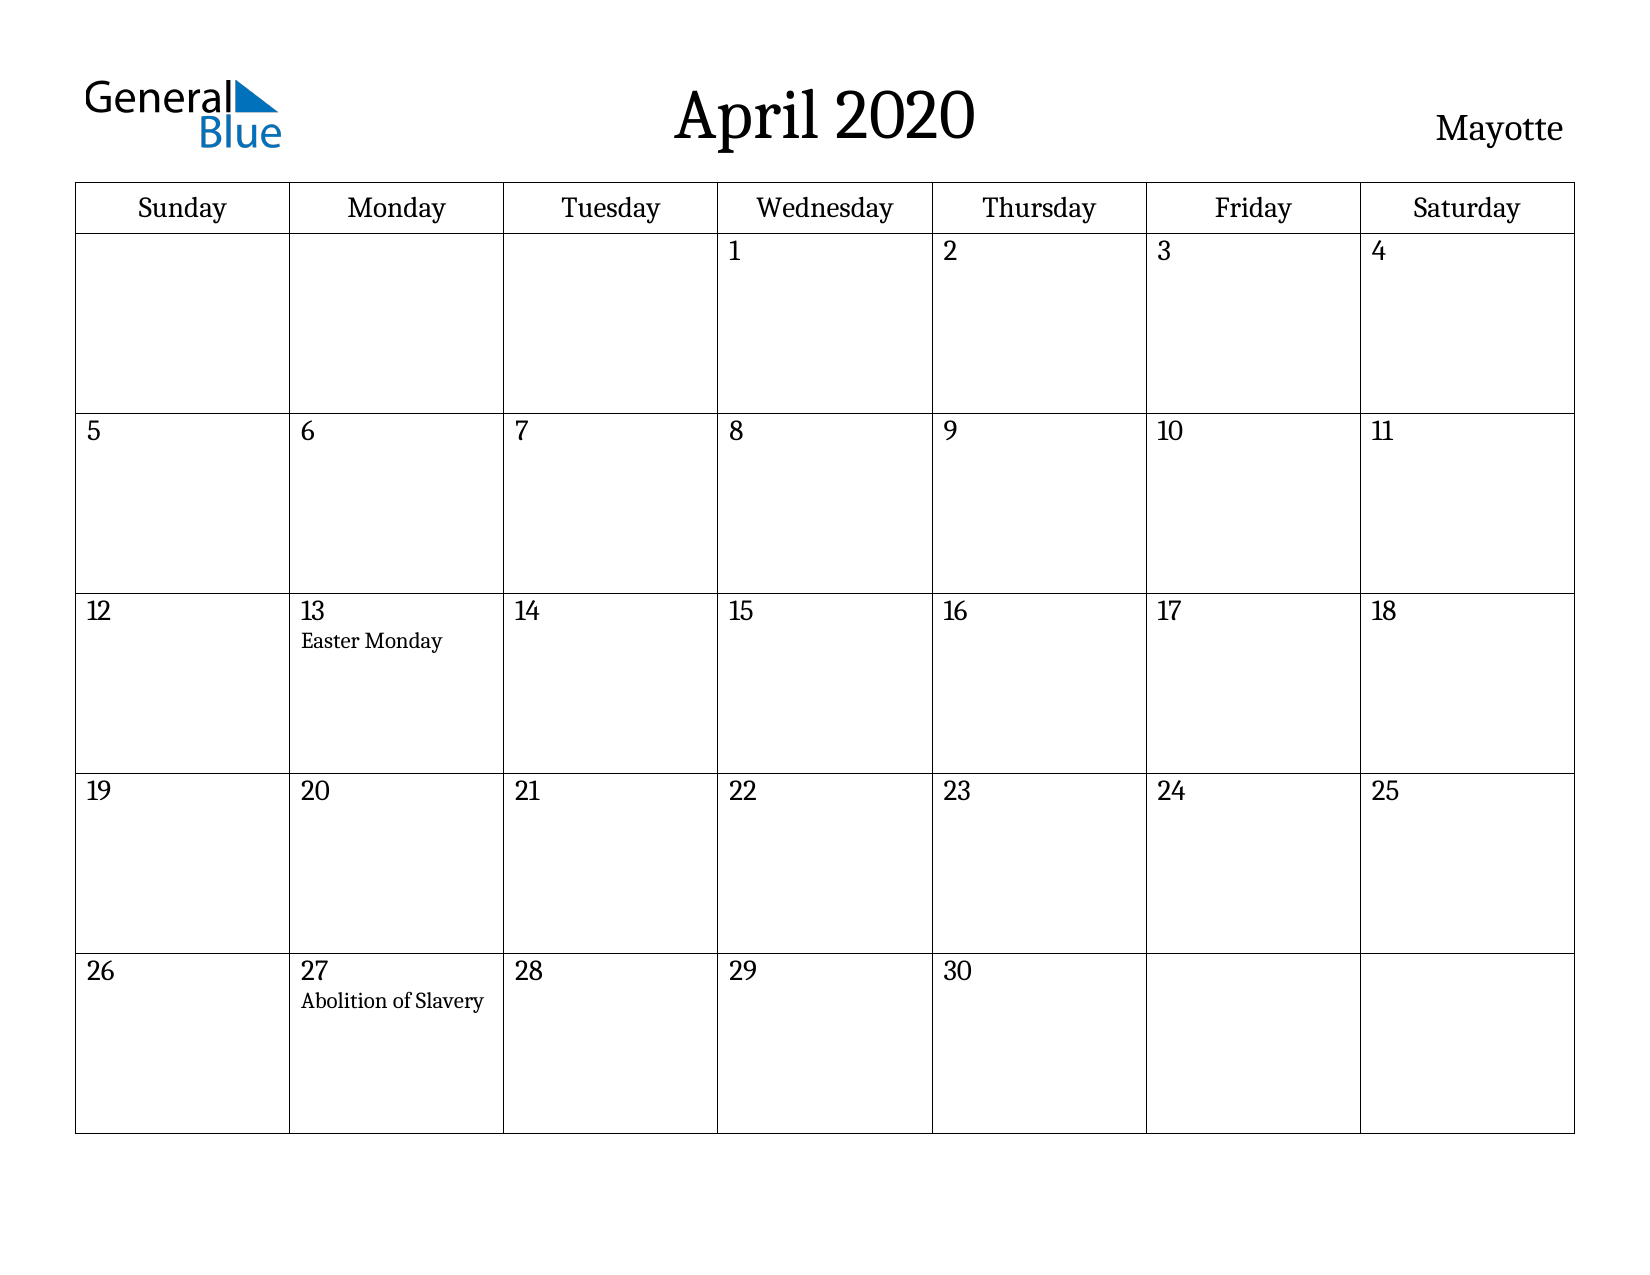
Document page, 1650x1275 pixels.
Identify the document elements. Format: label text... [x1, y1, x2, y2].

table_cell 5 [76, 414, 289, 447]
table_cell [76, 808, 289, 953]
table_cell [76, 988, 289, 1133]
table_cell [718, 988, 932, 1133]
table_cell [504, 448, 717, 593]
table_cell 30 [933, 954, 1146, 987]
table_cell 25 [1361, 774, 1574, 807]
table_cell [718, 448, 932, 593]
table_cell 1 [718, 234, 932, 267]
table_cell [1147, 988, 1360, 1133]
table_cell [504, 808, 717, 953]
table_cell [1147, 627, 1360, 773]
table_cell 16 [933, 594, 1146, 627]
table_cell 24 [1147, 774, 1360, 807]
table_cell [1361, 808, 1574, 953]
table_cell 20 [290, 774, 503, 807]
table_header Mayotte [1146, 75, 1574, 182]
table_cell 22 [718, 774, 932, 807]
table_cell 4 [1361, 234, 1574, 267]
table_cell 2 [933, 234, 1146, 267]
table_cell 10 [1147, 414, 1360, 447]
table_cell Friday [1147, 183, 1360, 233]
table_cell 3 [1147, 234, 1360, 267]
table_cell 29 [718, 954, 932, 987]
table_cell 18 [1361, 594, 1574, 627]
table_header [76, 75, 503, 182]
table_cell [76, 267, 289, 413]
table_cell 13 [290, 594, 503, 627]
table_cell [76, 627, 289, 773]
table_cell 6 [290, 414, 503, 447]
table_cell [933, 267, 1146, 413]
table_cell [290, 808, 503, 953]
table_cell 12 [76, 594, 289, 627]
table_cell [76, 448, 289, 593]
table_cell [1361, 627, 1574, 773]
table_cell Tuesday [504, 183, 717, 233]
table_cell [1361, 988, 1574, 1133]
table_cell 26 [76, 954, 289, 987]
table_cell 19 [76, 774, 289, 807]
table_cell [504, 267, 717, 413]
table_cell [290, 234, 503, 267]
table_cell 8 [718, 414, 932, 447]
table_cell [504, 234, 717, 267]
table_cell [76, 234, 289, 267]
table_cell [290, 448, 503, 593]
table_cell 21 [504, 774, 717, 807]
table_cell [933, 988, 1146, 1133]
table_cell Thursday [933, 183, 1146, 233]
table_cell [933, 808, 1146, 953]
table_cell [1361, 954, 1574, 987]
table_cell 14 [504, 594, 717, 627]
table_cell [1147, 808, 1360, 953]
table_cell Sunday [76, 183, 289, 233]
table_cell [718, 808, 932, 953]
table_cell 9 [933, 414, 1146, 447]
table_cell Wednesday [718, 183, 932, 233]
table_cell [718, 627, 932, 773]
table_cell Easter Monday [290, 627, 503, 773]
table_cell Monday [290, 183, 503, 233]
table_cell 28 [504, 954, 717, 987]
table_cell [1147, 267, 1360, 413]
table_cell [1147, 448, 1360, 593]
picture [86, 80, 281, 148]
table_cell Abolition of Slavery [290, 988, 503, 1133]
table_cell [1147, 954, 1360, 987]
table_cell [504, 988, 717, 1133]
table_header April 2020 [504, 75, 1146, 182]
table_cell [1361, 448, 1574, 593]
table_cell Saturday [1361, 183, 1574, 233]
table_cell [933, 448, 1146, 593]
table_cell [933, 627, 1146, 773]
table_cell [504, 627, 717, 773]
table_cell 27 [290, 954, 503, 987]
table_cell [1361, 267, 1574, 413]
table_cell 7 [504, 414, 717, 447]
table_cell 23 [933, 774, 1146, 807]
table_cell [718, 267, 932, 413]
table_cell 17 [1147, 594, 1360, 627]
table_cell 11 [1361, 414, 1574, 447]
table_cell [290, 267, 503, 413]
table_cell 15 [718, 594, 932, 627]
